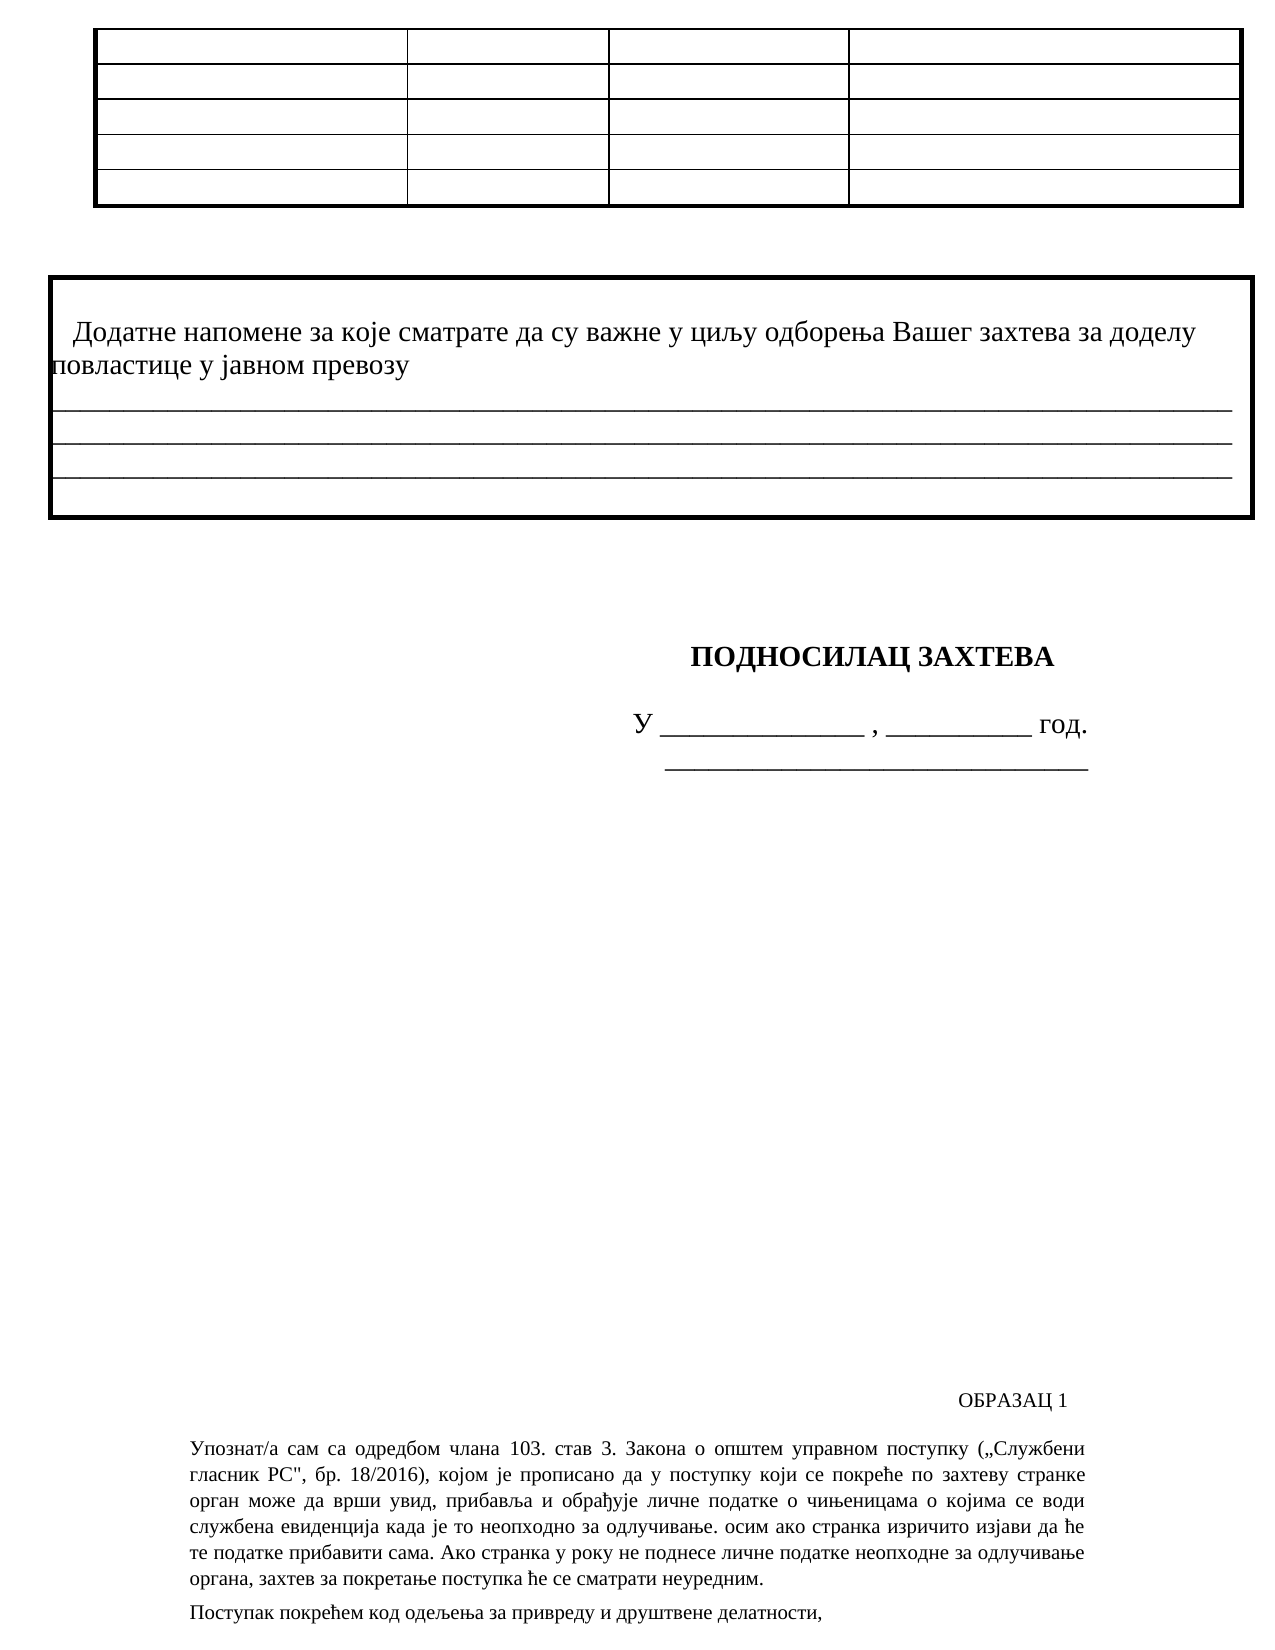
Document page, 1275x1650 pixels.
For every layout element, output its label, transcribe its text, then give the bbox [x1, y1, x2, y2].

table_cell [610, 170, 848, 204]
text У ______________ , __________ год. _____________________________ [187, 706, 1088, 773]
table_cell [850, 135, 1239, 168]
table_cell [408, 135, 608, 168]
table_cell [610, 135, 848, 168]
table_cell [98, 135, 407, 168]
text Упознат/а сам са одредбом члана 103. став 3. Закона о општем управном поступку („Службени гласник PC", бр. 18/2016), којом je прописано да у поступку који се покреће по захтеву странке орган може да врши увид, прибавља и обрађује личне податке о чињеницама о којима се води службена евиденција када je то неопходно за одлучивање. осим ако странка изричито изјави да ће те податке прибавити сама. Ако странка у року не поднесе личне податке неопходне за одлучивање oргана, захтев за покретање поступка ће се сматрати неуредним. [189, 1434, 1086, 1590]
table_header Додатне напомене за које сматрате да су важне у циљу одборења Вашег захтева за доделу повластице у јавном превозу ___________________________________________________________________________________________________________________________________________________________________________________________________________________________________________________ [53, 280, 1250, 515]
text Поступак покрећем код одељења за привреду и друштвене делатности, [189, 1590, 1088, 1626]
table_cell [850, 65, 1239, 98]
table_cell [98, 65, 407, 98]
table_cell [408, 65, 608, 98]
text ПОДНОСИЛАЦ ЗАХТЕВА [187, 639, 1088, 673]
table_cell [98, 30, 407, 63]
text ОБРАЗАЦ 1 [958, 1389, 1088, 1412]
table_cell [98, 170, 407, 204]
table_cell [610, 65, 848, 98]
table_cell [850, 100, 1239, 133]
table_cell [98, 100, 407, 133]
table_cell [408, 170, 608, 204]
table_cell [610, 30, 848, 63]
table_cell [408, 100, 608, 133]
table_cell [408, 30, 608, 63]
table_cell [850, 30, 1239, 63]
table_cell [850, 170, 1239, 204]
table_cell [610, 100, 848, 133]
